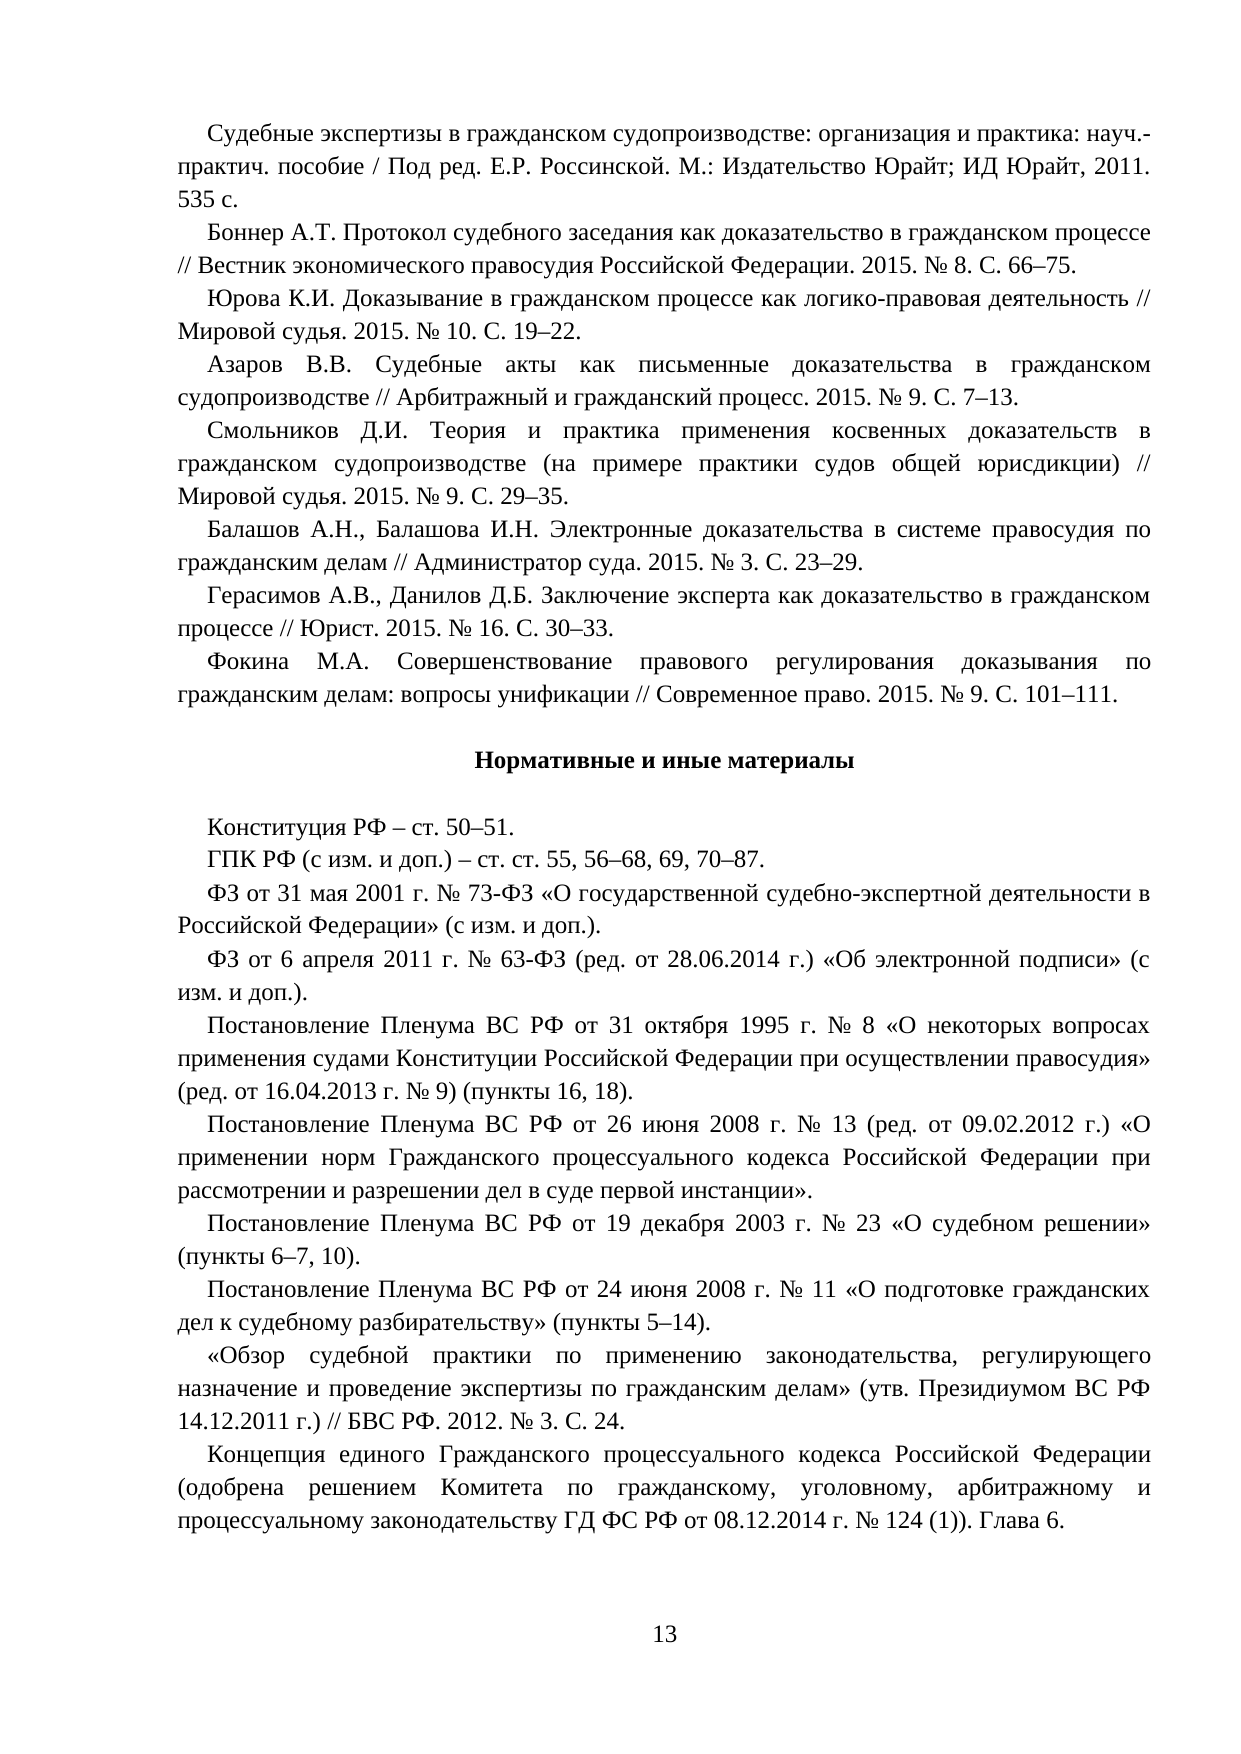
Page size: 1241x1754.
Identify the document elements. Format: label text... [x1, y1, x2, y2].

text Нормативные и иные материалы [177, 746, 1152, 774]
text Боннер А.Т. Протокол судебного заседания как доказательство в гражданском процессе // Вестник экономического правосудия Российской Федерации. 2015. № 8. С. 66–75. [177, 217, 1152, 279]
text Фокина М.А. Совершенствование правового регулирования доказывания по гражданским делам: вопросы унификации // Современное право. 2015. № 9. С. 101–111. [177, 646, 1152, 708]
text Постановление Пленума ВС РФ от 26 июня 2008 г. № 13 (ред. от 09.02.2012 г.) «О применении норм Гражданского процессуального кодекса Российской Федерации при рассмотрении и разрешении дел в суде первой инстанции». [177, 1109, 1152, 1203]
text Конституция РФ – ст. 50–51. [177, 812, 1152, 840]
text «Обзор судебной практики по применению законодательства, регулирующего назначение и проведение экспертизы по гражданским делам» (утв. Президиумом ВС РФ 14.12.2011 г.) // БВС РФ. 2012. № 3. С. 24. [177, 1340, 1152, 1435]
text Азаров В.В. Судебные акты как письменные доказательства в гражданском судопроизводстве // Арбитражный и гражданский процесс. 2015. № 9. С. 7–13. [177, 349, 1152, 411]
text Концепция единого Гражданского процессуального кодекса Российской Федерации (одобрена решением Комитета по гражданскому, уголовному, арбитражному и процессуальному законодательству ГД ФС РФ от 08.12.2014 г. № 124 (1)). Глава 6. [177, 1439, 1152, 1534]
text Постановление Пленума ВС РФ от 19 декабря 2003 г. № 23 «О судебном решении» (пункты 6–7, 10). [177, 1208, 1152, 1269]
text Герасимов А.В., Данилов Д.Б. Заключение эксперта как доказательство в гражданском процессе // Юрист. 2015. № 16. С. 30–33. [177, 580, 1152, 642]
text ФЗ от 6 апреля 2011 г. № 63-ФЗ (ред. от 28.06.2014 г.) «Об электронной подписи» (с изм. и доп.). [177, 944, 1152, 1005]
text Судебные экспертизы в гражданском судопроизводстве: организация и практика: науч.-практич. пособие / Под ред. Е.Р. Россинской. М.: Издательство Юрайт; ИД Юрайт, 2011. 535 с. [177, 118, 1152, 213]
text Смольников Д.И. Теория и практика применения косвенных доказательств в гражданском судопроизводстве (на примере практики судов общей юрисдикции) // Мировой судья. 2015. № 9. С. 29–35. [177, 415, 1152, 448]
text Балашов А.Н., Балашова И.Н. Электронные доказательства в системе правосудия по гражданским делам // Администратор суда. 2015. № 3. С. 23–29. [177, 514, 1152, 576]
text Постановление Пленума ВС РФ от 24 июня 2008 г. № 11 «О подготовке гражданских дел к судебному разбирательству» (пункты 5–14). [177, 1274, 1152, 1336]
text ГПК РФ (с изм. и доп.) – ст. ст. 55, 56–68, 69, 70–87. [177, 844, 1152, 873]
text Смольников Д.И. Теория и практика применения косвенных доказательств в гражданском судопроизводстве (на примере практики судов общей юрисдикции) // Мировой судья. 2015. № 9. С. 29–35. [177, 477, 1152, 510]
text ФЗ от 31 мая 2001 г. № 73-ФЗ «О государственной судебно-экспертной деятельности в Российской Федерации» (с изм. и доп.). [177, 878, 1152, 939]
text Постановление Пленума ВС РФ от 31 октября 1995 г. № 8 «О некоторых вопросах применения судами Конституции Российской Федерации при осуществлении правосудия» (ред. от 16.04.2013 г. № 9) (пункты 16, 18). [177, 1010, 1152, 1104]
text Юрова К.И. Доказывание в гражданском процессе как логико-правовая деятельность // Мировой судья. 2015. № 10. С. 19–22. [177, 283, 1152, 345]
